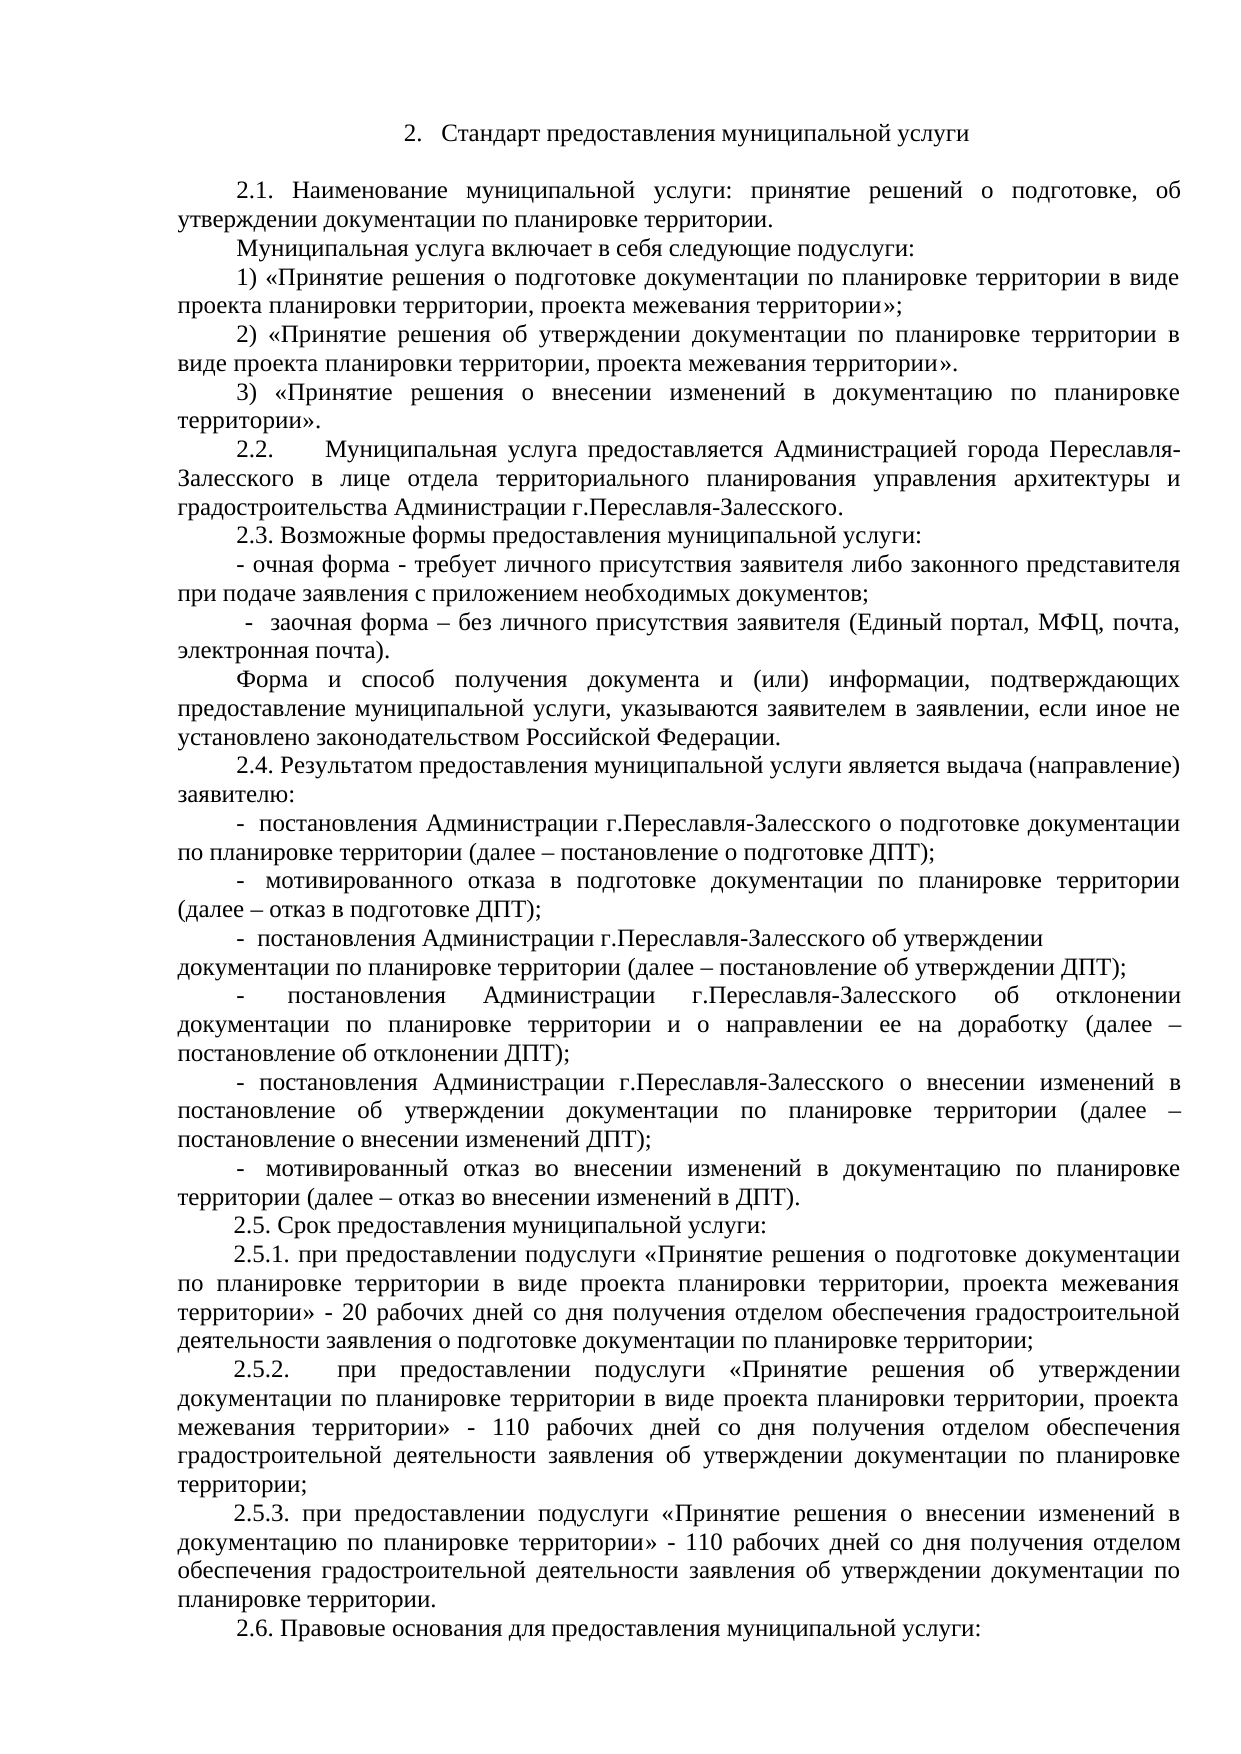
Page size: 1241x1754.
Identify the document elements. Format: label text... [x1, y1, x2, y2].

text 2.5. Срок предоставления муниципальной услуги: [177, 1211, 1181, 1239]
text 3) «Принятие решения о внесении изменений в документацию по планировке территории». [177, 377, 1181, 434]
text - постановления Администрации г.Переславля-Залесского об отклонении документации по планировке территории и о направлении ее на доработку (далее – постановление об отклонении ДПТ); [177, 981, 1181, 1067]
text - мотивированный отказ во внесении изменений в документацию по планировке территории (далее – отказ во внесении изменений в ДПТ). [177, 1153, 1181, 1211]
text - очная форма - требует личного присутствия заявителя либо законного представителя при подаче заявления с приложением необходимых документов; [177, 549, 1181, 607]
text Муниципальная услуга включает в себя следующие подуслуги: [177, 233, 1181, 262]
text 2.4. Результатом предоставления муниципальной услуги является выдача (направление) заявителю: [177, 751, 1181, 808]
text - постановления Администрации г.Переславля-Залесского об утверждении документации по планировке территории (далее – постановление об утверждении ДПТ); [177, 923, 1181, 981]
text 2.5.3. при предоставлении подуслуги «Принятие решения о внесении изменений в документацию по планировке территории» - 110 рабочих дней со дня получения отделом обеспечения градостроительной деятельности заявления об утверждении документации по планировке территории. [177, 1498, 1181, 1613]
text Форма и способ получения документа и (или) информации, подтверждающих предоставление муниципальной услуги, указываются заявителем в заявлении, если иное не установлено законодательством Российской Федерации. [177, 664, 1181, 751]
list Муниципальная услуга предоставляется Администрацией города Переславля-Залесского в лице отдела территориального планирования управления архитектуры и градостроительства Администрации г.Переславля-Залесского. [177, 434, 1181, 521]
text - мотивированного отказа в подготовке документации по планировке территории (далее – отказ в подготовке ДПТ); [177, 866, 1181, 923]
text - заочная форма – без личного присутствия заявителя (Единый портал, МФЦ, почта, электронная почта). [177, 607, 1181, 664]
text 2.6. Правовые основания для предоставления муниципальной услуги: [177, 1613, 1181, 1642]
text 2.3. Возможные формы предоставления муниципальной услуги: [177, 521, 1181, 549]
text 2.5.2. при предоставлении подуслуги «Принятие решения об утверждении документации по планировке территории в виде проекта планировки территории, проекта межевания территории» - 110 рабочих дней со дня получения отделом обеспечения градостроительной деятельности заявления об утверждении документации по планировке территории; [177, 1354, 1181, 1498]
text 2.5.1. при предоставлении подуслуги «Принятие решения о подготовке документации по планировке территории в виде проекта планировки территории, проекта межевания территории» - 20 рабочих дней со дня получения отделом обеспечения градостроительной деятельности заявления о подготовке документации по планировке территории; [177, 1239, 1181, 1354]
text 2) «Принятие решения об утверждении документации по планировке территории в виде проекта планировки территории, проекта межевания территории». [177, 319, 1181, 377]
list 1) «Принятие решения о подготовке документации по планировке территории в виде проекта планировки территории, проекта межевания территории»; [177, 262, 1181, 319]
text - постановления Администрации г.Переславля-Залесского о внесении изменений в постановление об утверждении документации по планировке территории (далее – постановление о внесении изменений ДПТ); [177, 1067, 1181, 1153]
list Стандарт предоставления муниципальной услуги [192, 118, 1181, 147]
text 2.1. Наименование муниципальной услуги: принятие решений о подготовке, об утверждении документации по планировке территории. [177, 176, 1181, 233]
text - постановления Администрации г.Переславля-Залесского о подготовке документации по планировке территории (далее – постановление о подготовке ДПТ); [177, 808, 1181, 866]
